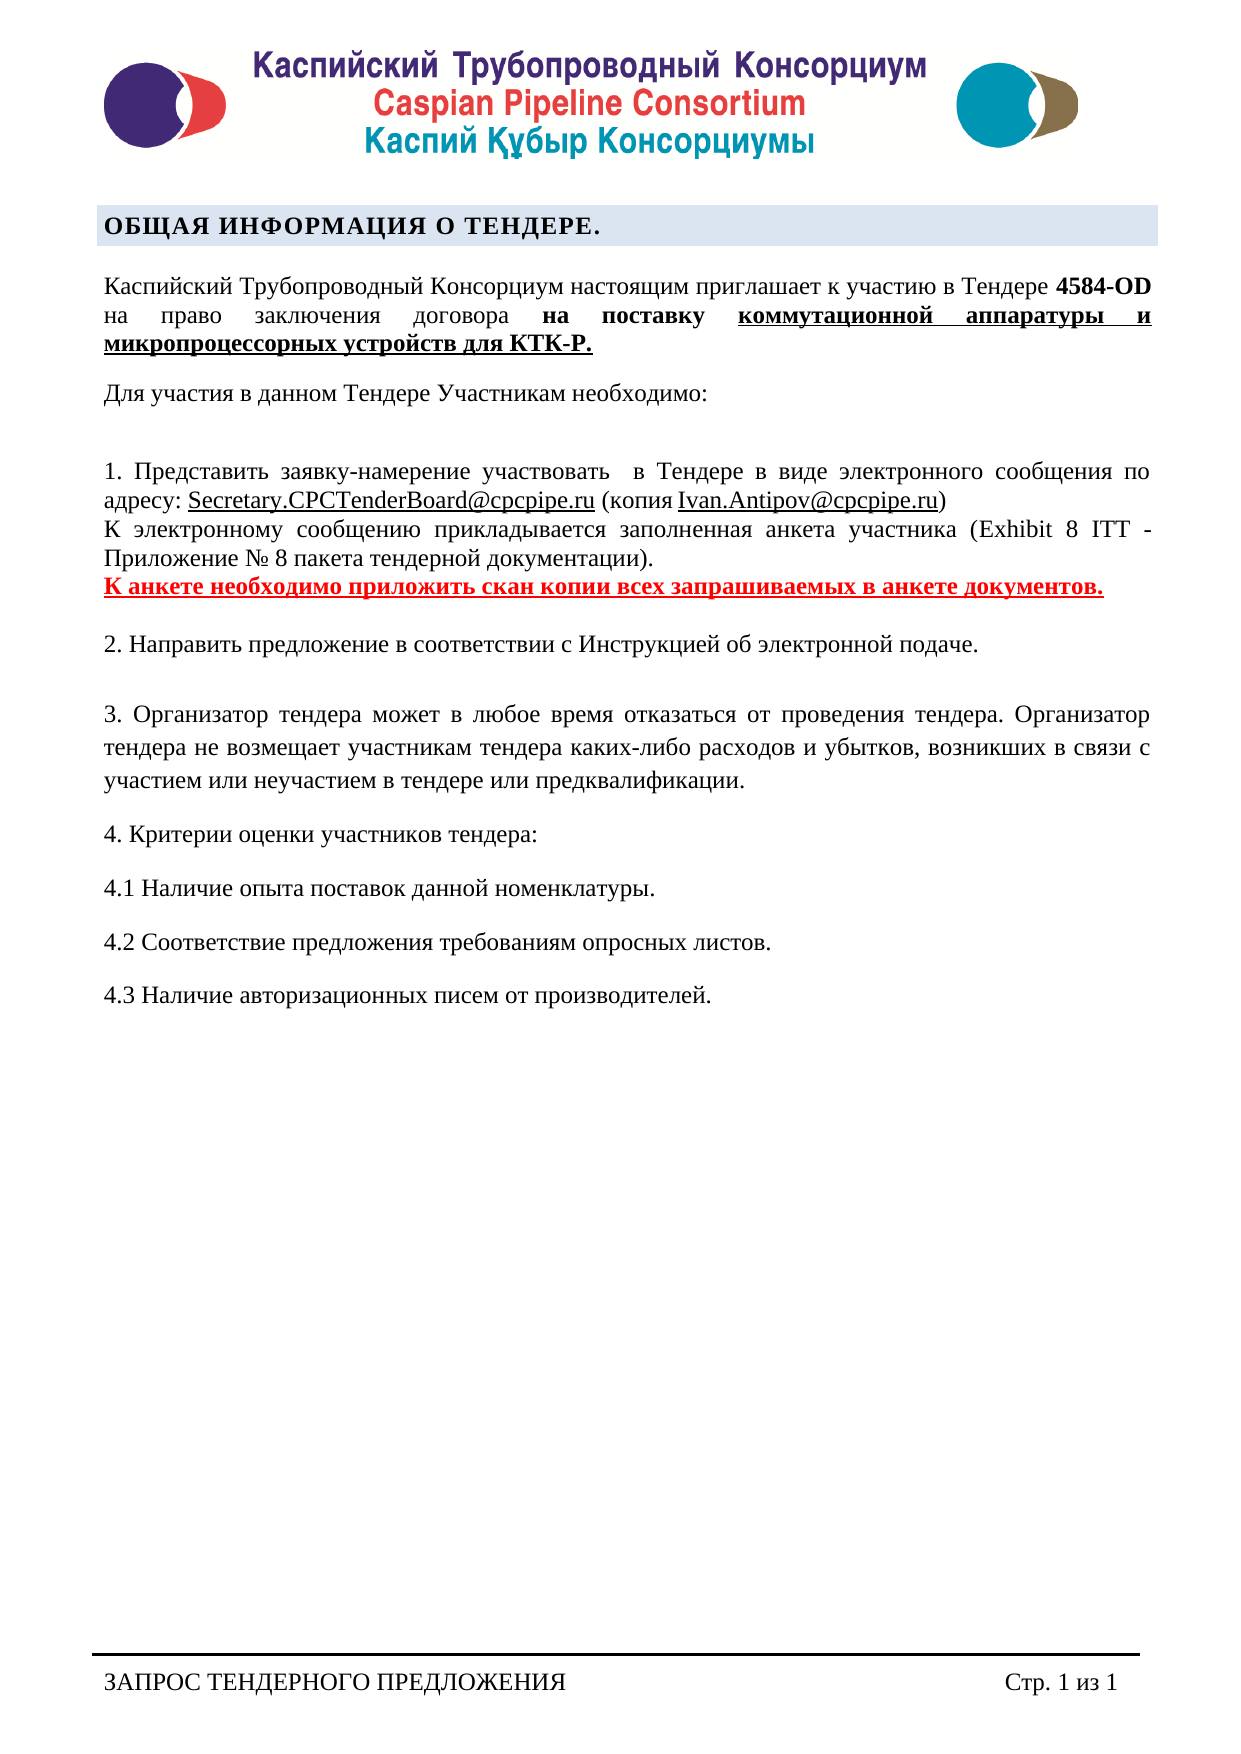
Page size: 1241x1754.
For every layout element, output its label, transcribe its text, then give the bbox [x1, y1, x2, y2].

text 3. Организатор тендера может в любое время отказаться от проведения тендера. Организатор тендера не возмещает участникам тендера каких-либо расходов и убытков, возникших в связи с участием или неучастием в тендере или предквалификации. [103, 699, 1152, 794]
text К электронному сообщению прикладывается заполненная анкета участника (Exhibit 8 ITT - Приложение № 8 пакета тендерной документации). [103, 514, 1152, 571]
text Каспийский Трубопроводный Консорциум настоящим приглашает к участию в Тендере 4584-OD на право заключения договора на поставку коммутационной аппаратуры и микропроцессорных устройств для КТК-Р. [103, 271, 1152, 357]
text 4.2 Соответствие предложения требованиям опросных листов. [103, 927, 1152, 955]
text 4.3 Наличие авторизационных писем от производителей. [103, 980, 1152, 1009]
text Для участия в данном Тендере Участникам необходимо: [103, 378, 1152, 407]
subtitle Общая информация о Тендере. [104, 211, 1152, 240]
text К анкете необходимо приложить скан копии всех запрашиваемых в анкете документов. [103, 571, 1152, 600]
text 2. Направить предложение в соответствии с Инструкцией об электронной подаче. [103, 629, 1152, 658]
text 4.1 Наличие опыта поставок данной номенклатуры. [103, 873, 1152, 901]
text 4. Критерии оценки участников тендера: [103, 819, 1152, 848]
text 1. Представить заявку-намерение участвовать в Тендере в виде электронного сообщения по адресу: Secretary.CPCTenderBoard@cpcpipe.ru (копия Ivan.Antipov@cpcpipe.ru) [103, 456, 1152, 514]
